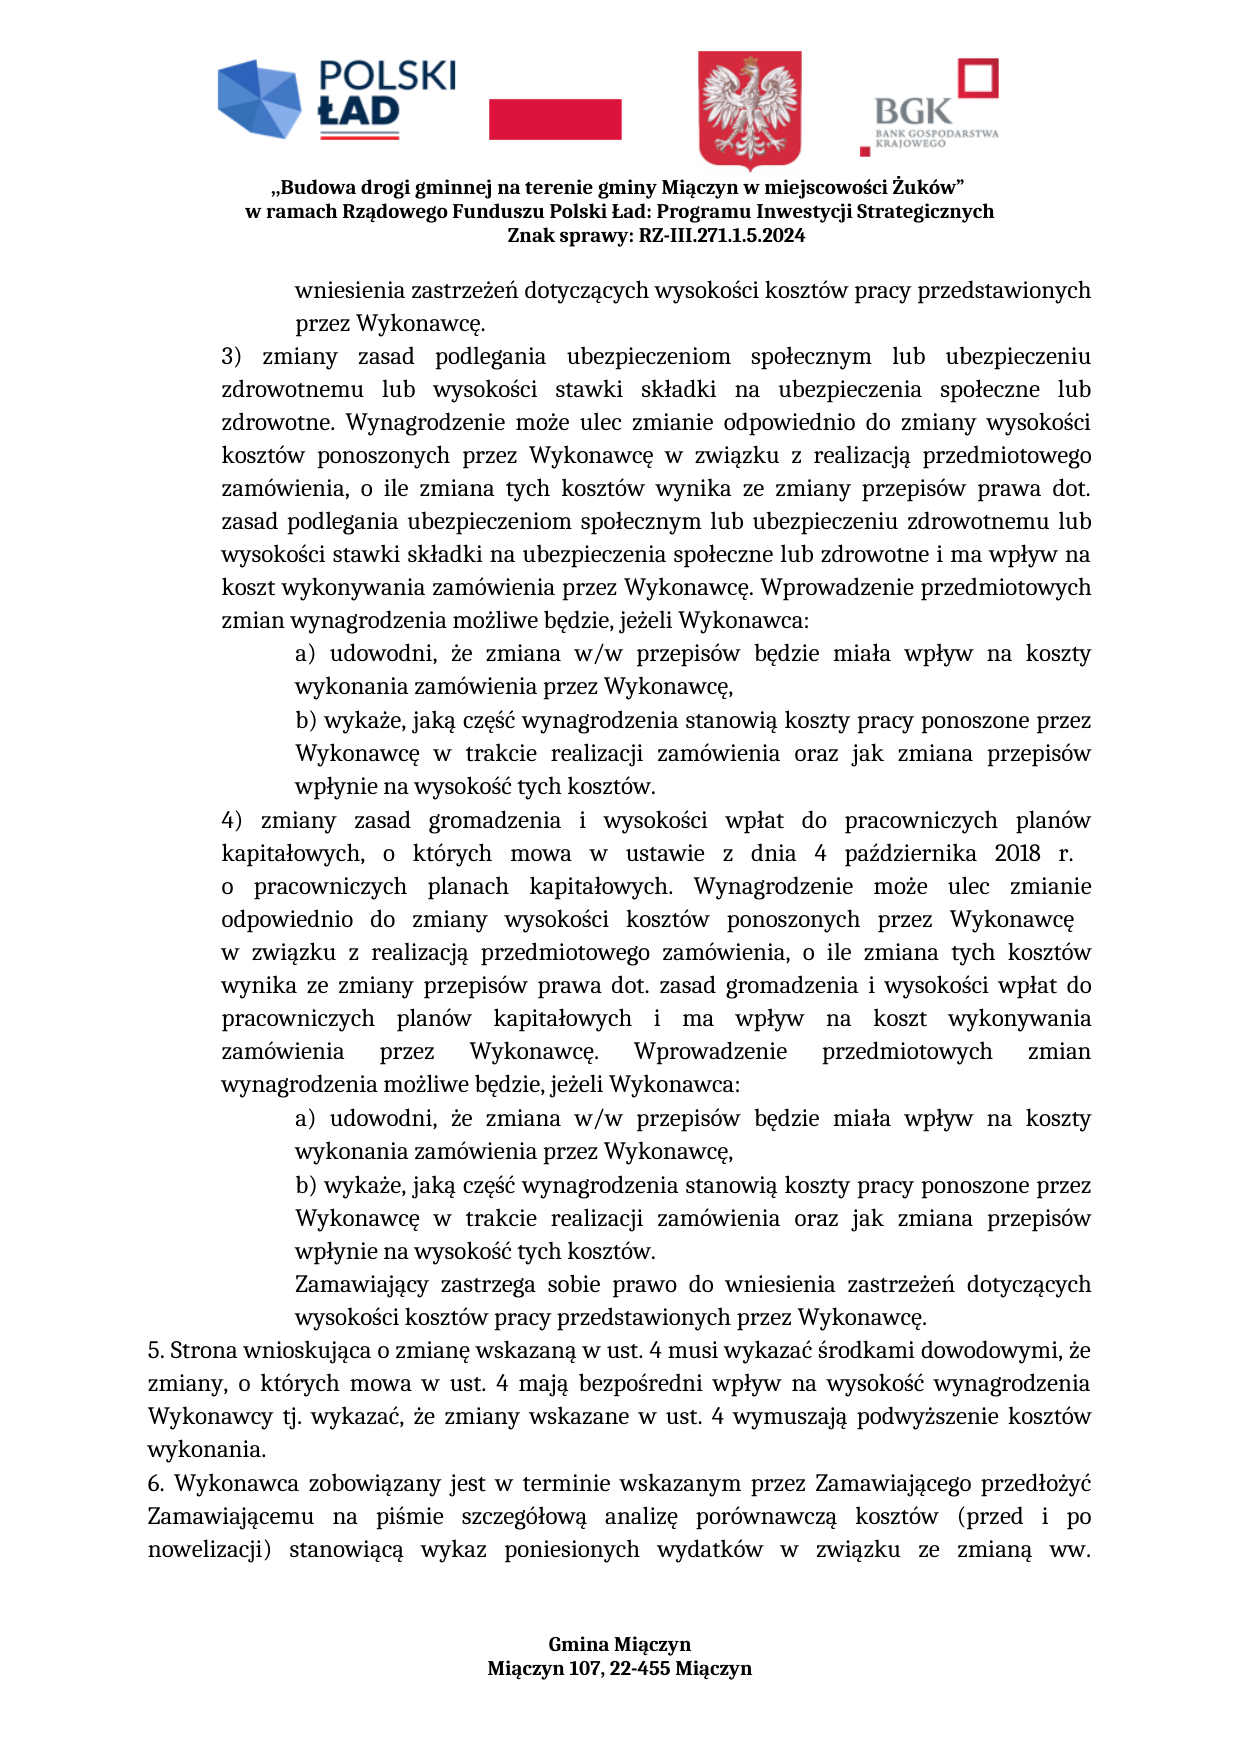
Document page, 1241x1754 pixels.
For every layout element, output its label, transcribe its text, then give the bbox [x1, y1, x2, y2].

text 5. Strona wnioskująca o zmianę wskazaną w ust. 4 musi wykazać środkami dowodowymi, że zmiany, o których mowa w ust. 4 mają bezpośredni wpływ na wysokość wynagrodzenia Wykonawcy tj. wykazać, że zmiany wskazane w ust. 4 wymuszają podwyższenie kosztów wykonania. [148, 1336, 1093, 1464]
text a) udowodni, że zmiana w/w przepisów będzie miała wpływ na koszty wykonania zamówienia przez Wykonawcę, [295, 1104, 1093, 1166]
text Zamawiający zastrzega sobie prawo do wniesienia zastrzeżeń dotyczących wysokości kosztów pracy przedstawionych przez Wykonawcę. [295, 1270, 1093, 1332]
text 3) zmiany zasad podlegania ubezpieczeniom społecznym lub ubezpieczeniu zdrowotnemu lub wysokości stawki składki na ubezpieczenia społeczne lub zdrowotne. Wynagrodzenie może ulec zmianie odpowiednio do zmiany wysokości kosztów ponoszonych przez Wykonawcę w związku z realizacją przedmiotowego zamówienia, o ile zmiana tych kosztów wynika ze zmiany przepisów prawa dot. zasad podlegania ubezpieczeniom społecznym lub ubezpieczeniu zdrowotnemu lub wysokości stawki składki na ubezpieczenia społeczne lub zdrowotne i ma wpływ na koszt wykonywania zamówienia przez Wykonawcę. Wprowadzenie przedmiotowych zmian wynagrodzenia możliwe będzie, jeżeli Wykonawca: [221, 342, 1093, 634]
picture [196, 44, 1045, 176]
text a) udowodni, że zmiana w/w przepisów będzie miała wpływ na koszty wykonania zamówienia przez Wykonawcę, [295, 639, 1093, 701]
text 4) zmiany zasad gromadzenia i wysokości wpłat do pracowniczych planów kapitałowych, o których mowa w ustawie z dnia 4 października 2018 r. o pracowniczych planach kapitałowych. Wynagrodzenie może ulec zmianie odpowiednio do zmiany wysokości kosztów ponoszonych przez Wykonawcę w związku z realizacją przedmiotowego zamówienia, o ile zmiana tych kosztów wynika ze zmiany przepisów prawa dot. zasad gromadzenia i wysokości wpłat do pracowniczych planów kapitałowych i ma wpływ na koszt wykonywania zamówienia przez Wykonawcę. Wprowadzenie przedmiotowych zmian wynagrodzenia możliwe będzie, jeżeli Wykonawca: [221, 806, 1093, 1099]
text b) wykaże, jaką część wynagrodzenia stanowią koszty pracy ponoszone przez Wykonawcę w trakcie realizacji zamówienia oraz jak zmiana przepisów wpłynie na wysokość tych kosztów. [295, 706, 1093, 801]
text b) wykaże, jaką część wynagrodzenia stanowią koszty pracy ponoszone przez Wykonawcę w trakcie realizacji zamówienia oraz jak zmiana przepisów wpłynie na wysokość tych kosztów. [295, 1171, 1093, 1266]
